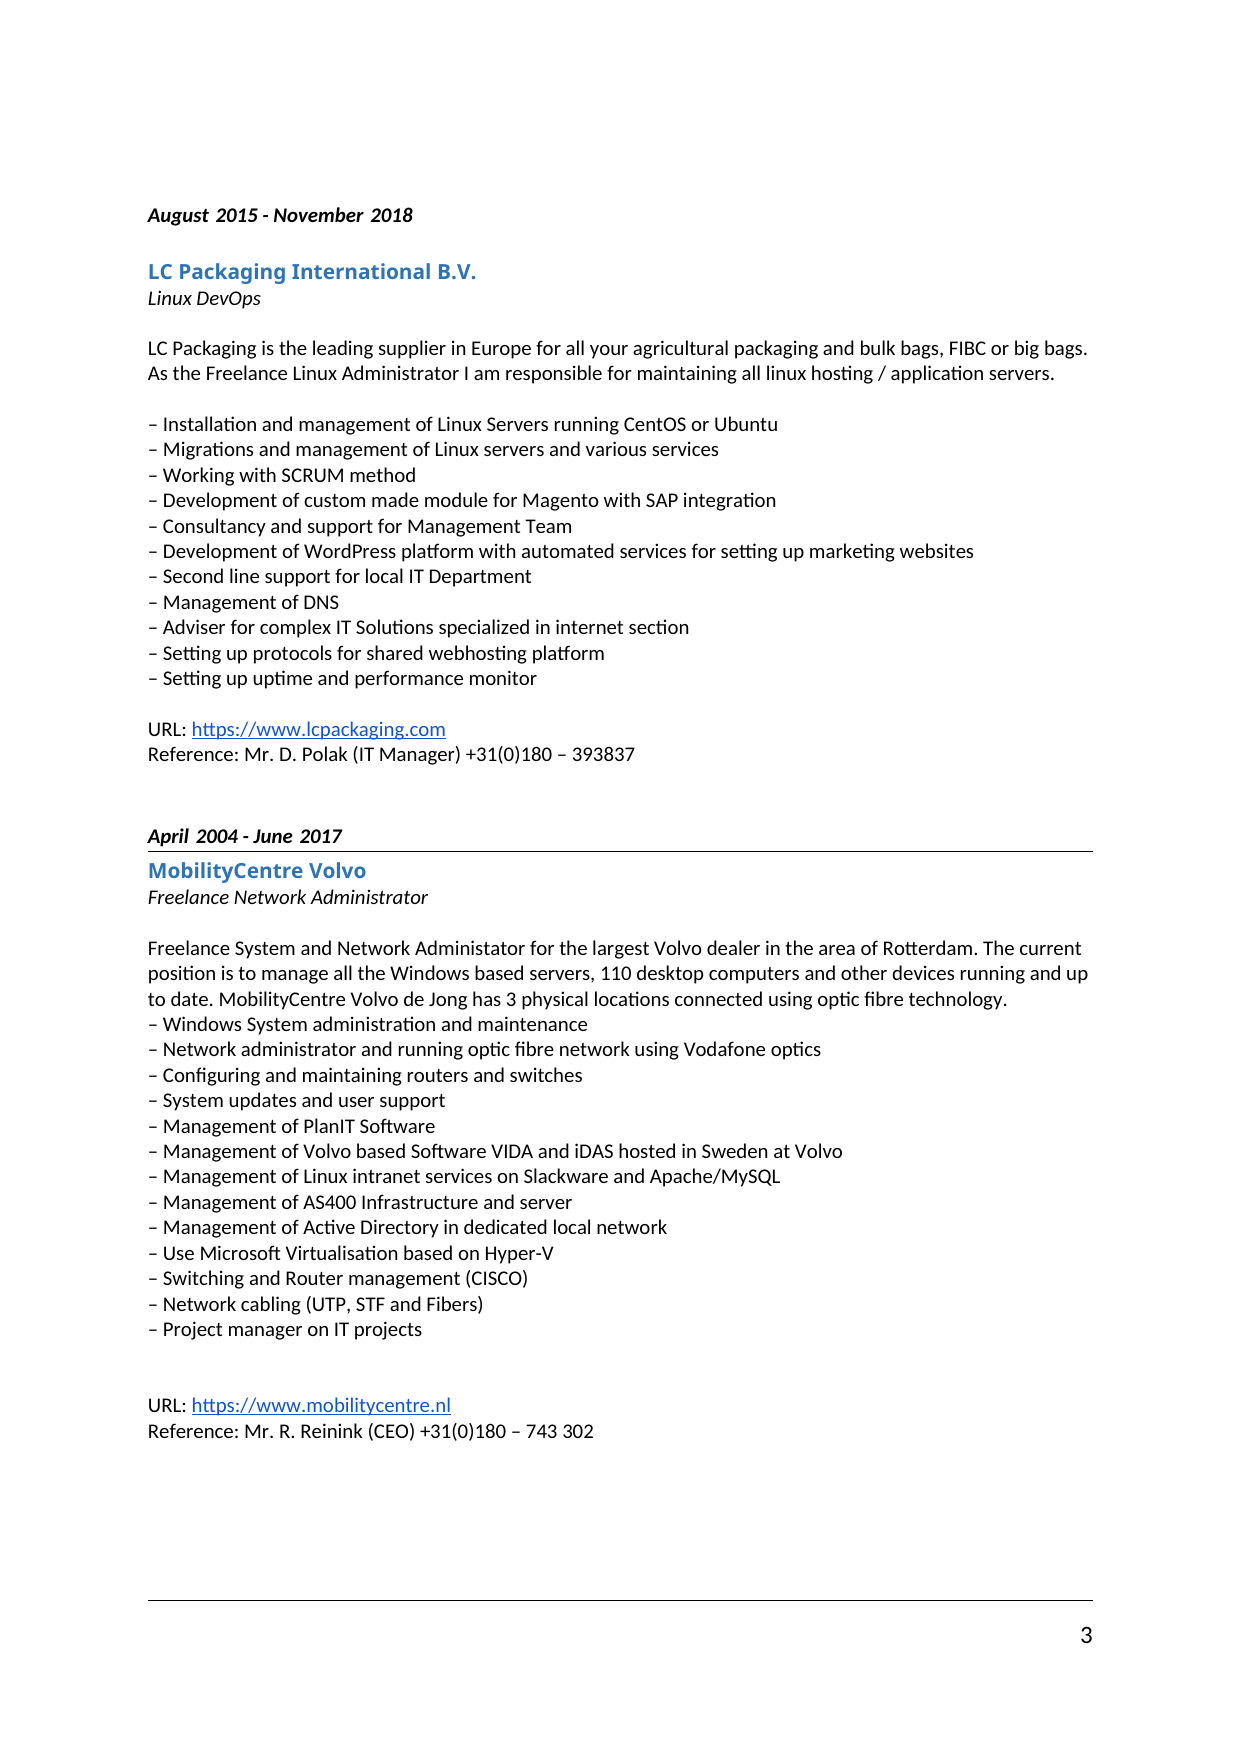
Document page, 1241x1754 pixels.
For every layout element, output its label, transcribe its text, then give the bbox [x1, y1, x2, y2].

text – Management of Linux intranet services on Slackware and Apache/MySQL [148, 1164, 1093, 1189]
subtitle Freelance Network Administrator [148, 884, 1093, 909]
text – Switching and Router management (CISCO) [148, 1265, 1093, 1291]
text – Management of Volvo based Software VIDA and iDAS hosted in Sweden at Volvo [148, 1138, 1093, 1164]
text – Second line support for local IT Department [148, 564, 1093, 589]
text URL: https://www.mobilitycentre.nl [148, 1392, 1093, 1418]
text Freelance System and Network Administator for the largest Volvo dealer in the area of Rotterdam. The current position is to manage all the Windows based servers, 110 desktop computers and other devices running and up to date. MobilityCentre Volvo de Jong has 3 physical locations connected using optic fibre technology. [148, 909, 1093, 1011]
text August 2015 - November 2018 [148, 202, 1093, 228]
text – Installation and management of Linux Servers running CentOS or Ubuntu [148, 411, 1093, 437]
text – Management of DNS [148, 589, 1093, 614]
text – Project manager on IT projects [148, 1316, 1093, 1342]
text – Development of custom made module for Magento with SAP integration [148, 487, 1093, 513]
text – Use Microsoft Virtualisation based on Hyper-V [148, 1240, 1093, 1265]
subtitle MobilityCentre Volvo [148, 856, 1093, 884]
text LC Packaging is the leading supplier in Europe for all your agricultural packaging and bulk bags, FIBC or big bags. As the Freelance Linux Administrator I am responsible for maintaining all linux hosting / application servers. [148, 335, 1093, 386]
text – Configuring and maintaining routers and switches [148, 1062, 1093, 1087]
text – Setting up protocols for shared webhosting platform [148, 640, 1093, 665]
subtitle LC Packaging International B.V. [148, 257, 1093, 285]
text – Consultancy and support for Management Team [148, 513, 1093, 538]
text – Network cabling (UTP, STF and Fibers) [148, 1291, 1093, 1316]
text Reference: Mr. R. Reinink (CEO) +31(0)180 – 743 302 [148, 1418, 1093, 1474]
text – Management of AS400 Infrastructure and server [148, 1189, 1093, 1214]
text – Setting up uptime and performance monitor [148, 665, 1093, 691]
text Reference: Mr. D. Polak (IT Manager) +31(0)180 – 393837 [148, 742, 1093, 767]
text – Management of PlanIT Software [148, 1113, 1093, 1138]
text – Adviser for complex IT Solutions specialized in internet section [148, 614, 1093, 640]
text – System updates and user support [148, 1087, 1093, 1113]
text – Management of Active Directory in dedicated local network [148, 1214, 1093, 1240]
text April 2004 - June 2017 [148, 823, 1093, 851]
text – Migrations and management of Linux servers and various services [148, 437, 1093, 462]
subtitle Linux DevOps [148, 285, 1093, 335]
text URL: https://www.lcpackaging.com [148, 691, 1093, 742]
text – Working with SCRUM method [148, 462, 1093, 487]
text – Network administrator and running optic fibre network using Vodafone optics [148, 1037, 1093, 1062]
text – Development of WordPress platform with automated services for setting up marketing websites [148, 538, 1093, 564]
text – Windows System administration and maintenance [148, 1011, 1093, 1037]
